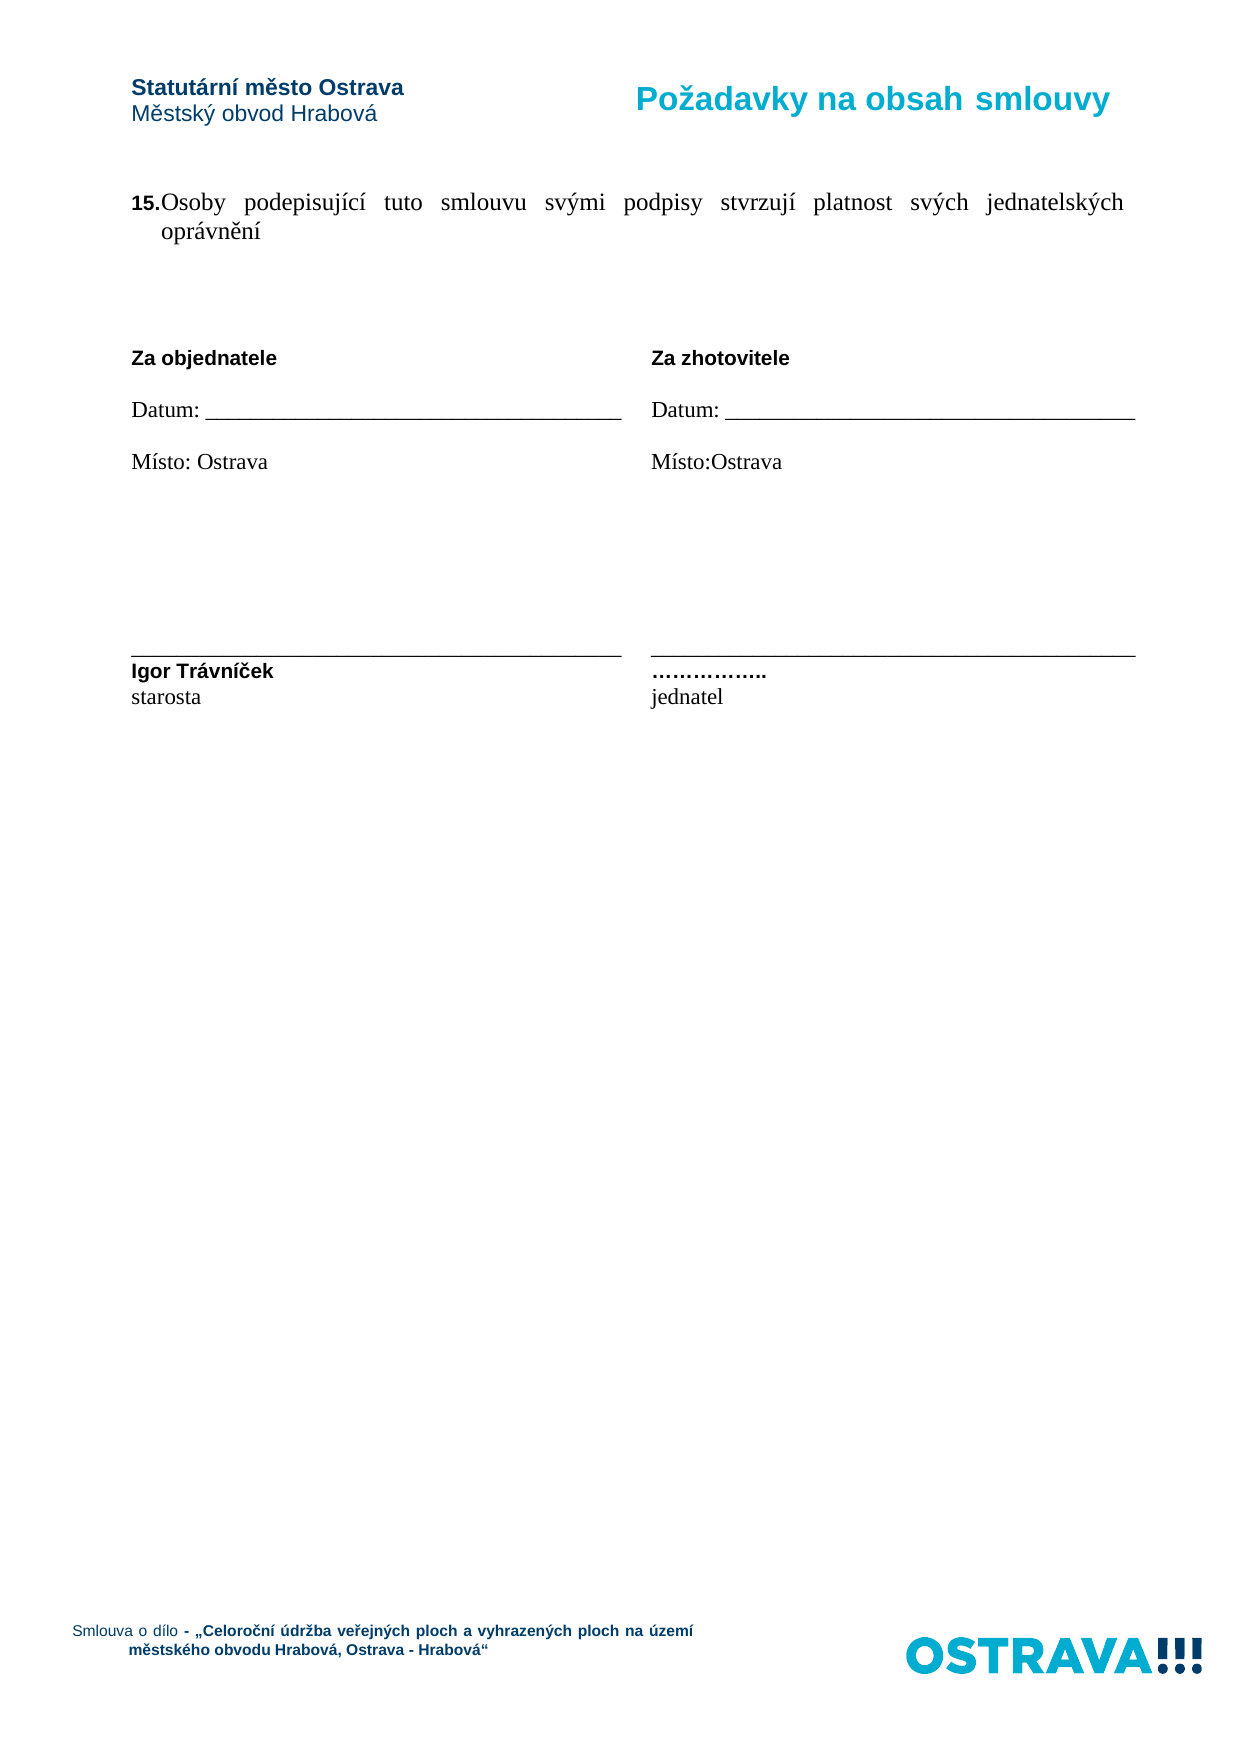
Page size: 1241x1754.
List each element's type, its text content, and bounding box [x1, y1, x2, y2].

text Igor Trávníček …………….. [131, 659, 1125, 683]
text Za objednatele Za zhotovitele [131, 345, 1125, 369]
text Datum: Datum: [131, 396, 1125, 422]
text starosta jednatel [131, 683, 1125, 709]
text Místo: Ostrava Místo:Ostrava [131, 448, 1125, 475]
list Osoby podepisující tuto smlouvu svými podpisy stvrzují platnost svých jednatelských oprávnění [131, 187, 1125, 245]
picture [906, 1637, 1202, 1674]
